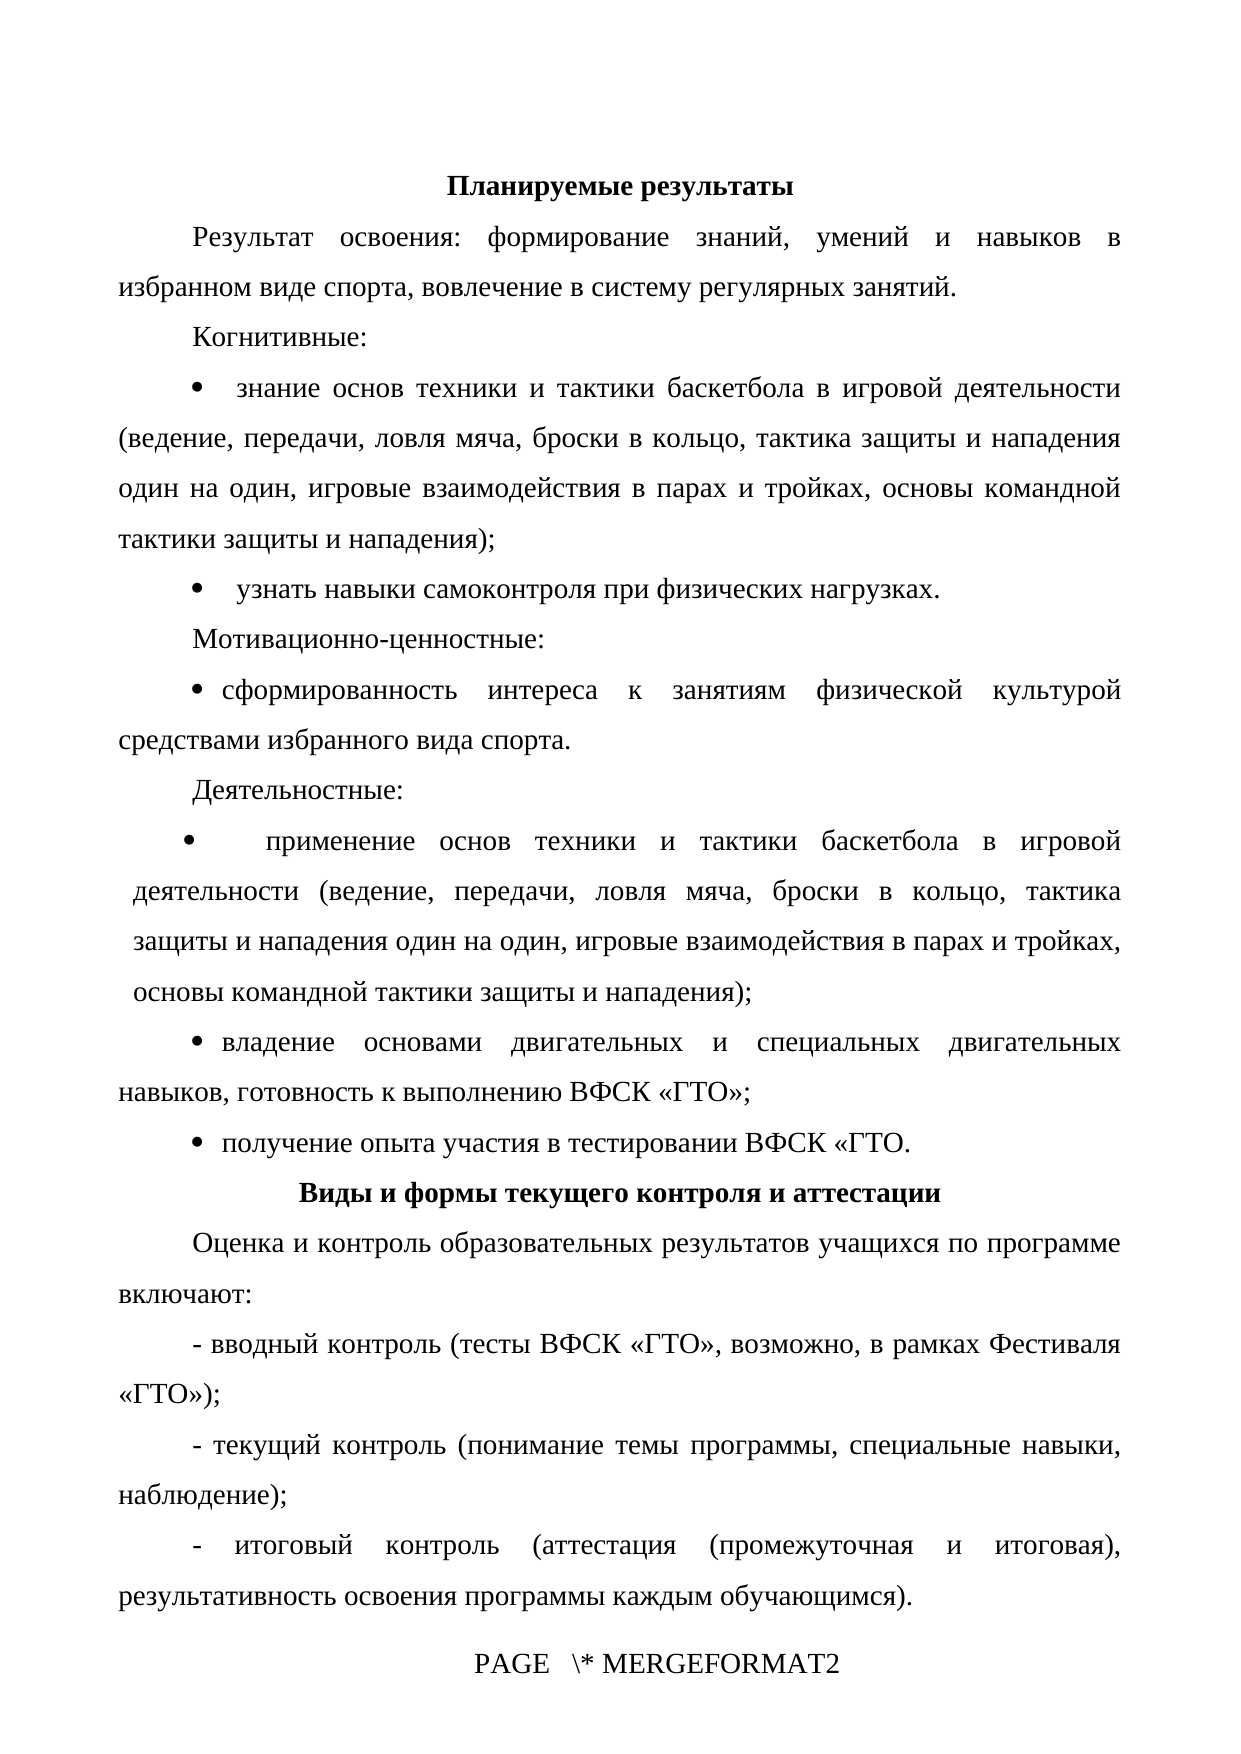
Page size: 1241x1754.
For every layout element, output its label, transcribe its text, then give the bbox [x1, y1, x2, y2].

text Оценка и контроль образовательных результатов учащихся по программе включают: [118, 1226, 1122, 1309]
text Когнитивные: [118, 319, 1122, 353]
text Результат освоения: формирование знаний, умений и навыков в избранном виде спорта, вовлечение в систему регулярных занятий. [118, 219, 1122, 303]
text - вводный контроль (тесты ВФСК «ГТО», возможно, в рамках Фестиваля «ГТО»); [118, 1326, 1122, 1410]
subtitle Планируемые результаты [118, 168, 1122, 202]
list узнать навыки самоконтроля при физических нагрузках. [118, 571, 1122, 605]
list сформированность интереса к занятиям физической культурой средствами избранного вида спорта. [118, 672, 1122, 756]
list владение основами двигательных и специальных двигательных навыков, готовность к выполнению ВФСК «ГТО»; [118, 1024, 1122, 1108]
subtitle Виды и формы текущего контроля и аттестации [118, 1175, 1122, 1209]
list знание основ техники и тактики баскетбола в игровой деятельности (ведение, передачи, ловля мяча, броски в кольцо, тактика защиты и нападения один на один, игровые взаимодействия в парах и тройках, основы командной тактики защиты и нападения); [118, 370, 1122, 554]
list применение основ техники и тактики баскетбола в игровой деятельности (ведение, передачи, ловля мяча, броски в кольцо, тактика защиты и нападения один на один, игровые взаимодействия в парах и тройках, основы командной тактики защиты и нападения); [133, 823, 1122, 1007]
text Деятельностные: [118, 772, 1122, 806]
text Мотивационно-ценностные: [118, 621, 1122, 655]
text - итоговый контроль (аттестация (промежуточная и итоговая), результативность освоения программы каждым обучающимся). [118, 1527, 1122, 1611]
text - текущий контроль (понимание темы программы, специальные навыки, наблюдение); [118, 1427, 1122, 1511]
list получение опыта участия в тестировании ВФСК «ГТО. [118, 1125, 1122, 1158]
